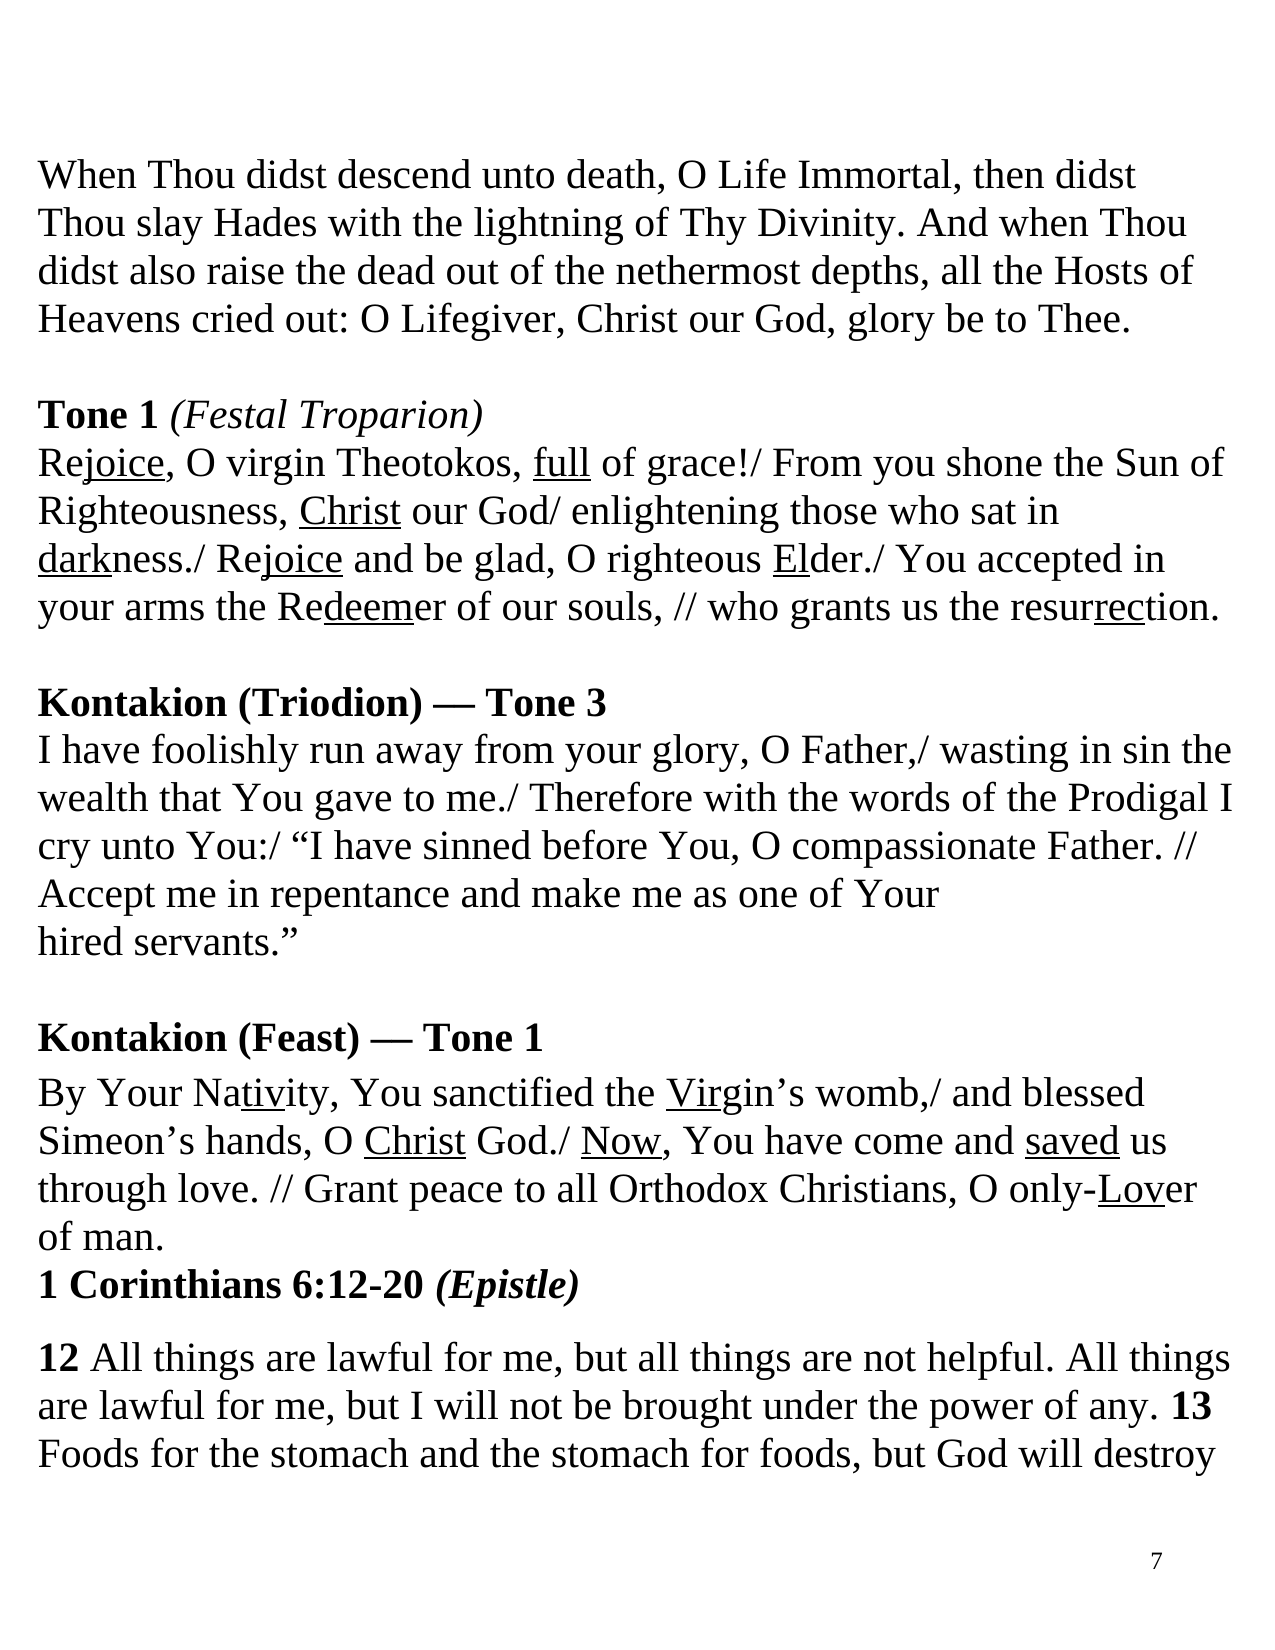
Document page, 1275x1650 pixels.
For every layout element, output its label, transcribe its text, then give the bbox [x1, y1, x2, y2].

text Tone 1 (Festal Troparion) [37, 389, 1237, 437]
text By Your Nativity, You sanctified the Virgin’s womb,/ and blessed Simeon’s hands, O Christ God./ Now, You have come and saved us through love. // Grant peace to all Orthodox Christians, O only-Lover of man. [37, 1068, 1237, 1259]
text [37, 1332, 1237, 1476]
text hired servants.” [37, 917, 1237, 964]
text I have foolishly run away from your glory, O Father,/ wasting in sin the wealth that You gave to me./ Therefore with the words of the Prodigal I cry unto You:/ “I have sinned before You, O compassionate Father. // Accept me in repentance and make me as one of Your [37, 725, 1237, 917]
text Kontakion (Feast) –– Tone 1 [37, 1012, 1237, 1060]
subtitle 1 Corinthians 6:12-20 (Epistle) [37, 1259, 1237, 1307]
text When Thou didst descend unto death, O Life Immortal, then didst Thou slay Hades with the lightning of Thy Divinity. And when Thou didst also raise the dead out of the nethermost depths, all the Hosts of Heavens cried out: O Lifegiver, Christ our God, glory be to Thee. [37, 150, 1228, 342]
text Kontakion (Triodion) –– Tone 3 [37, 677, 1237, 725]
text Rejoice, O virgin Theotokos, full of grace!/ From you shone the Sun of Righteousness, Christ our God/ enlightening those who sat in darkness./ Rejoice and be glad, O righteous Elder./ You accepted in your arms the Redeemer of our souls, // who grants us the resurrection. [37, 437, 1237, 629]
